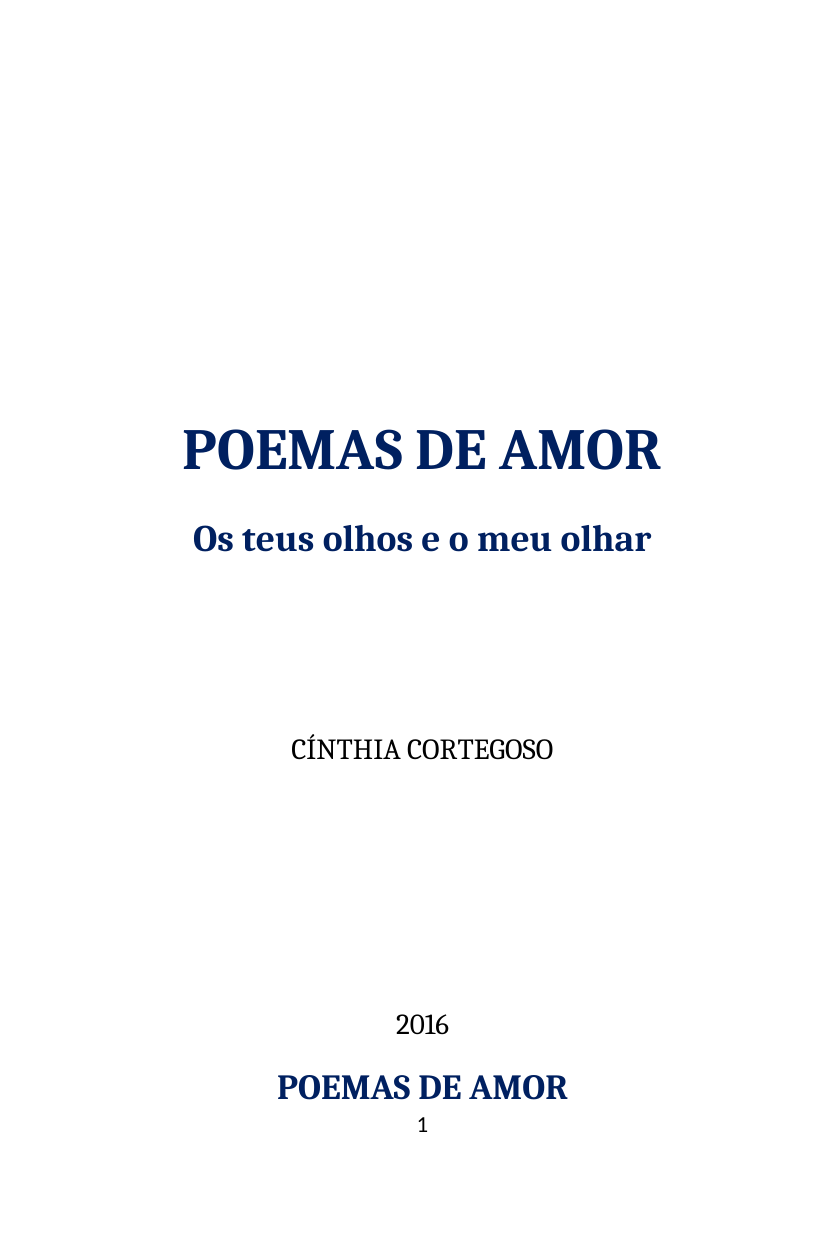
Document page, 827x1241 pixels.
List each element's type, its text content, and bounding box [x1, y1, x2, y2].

text POEMAS DE AMOR [118, 417, 726, 484]
text 2016 [118, 1008, 726, 1042]
text POEMAS DE AMOR [118, 1067, 726, 1108]
text Os teus olhos e o meu olhar [118, 517, 726, 561]
text CÍNTHIA CORTEGOSO [118, 733, 726, 767]
